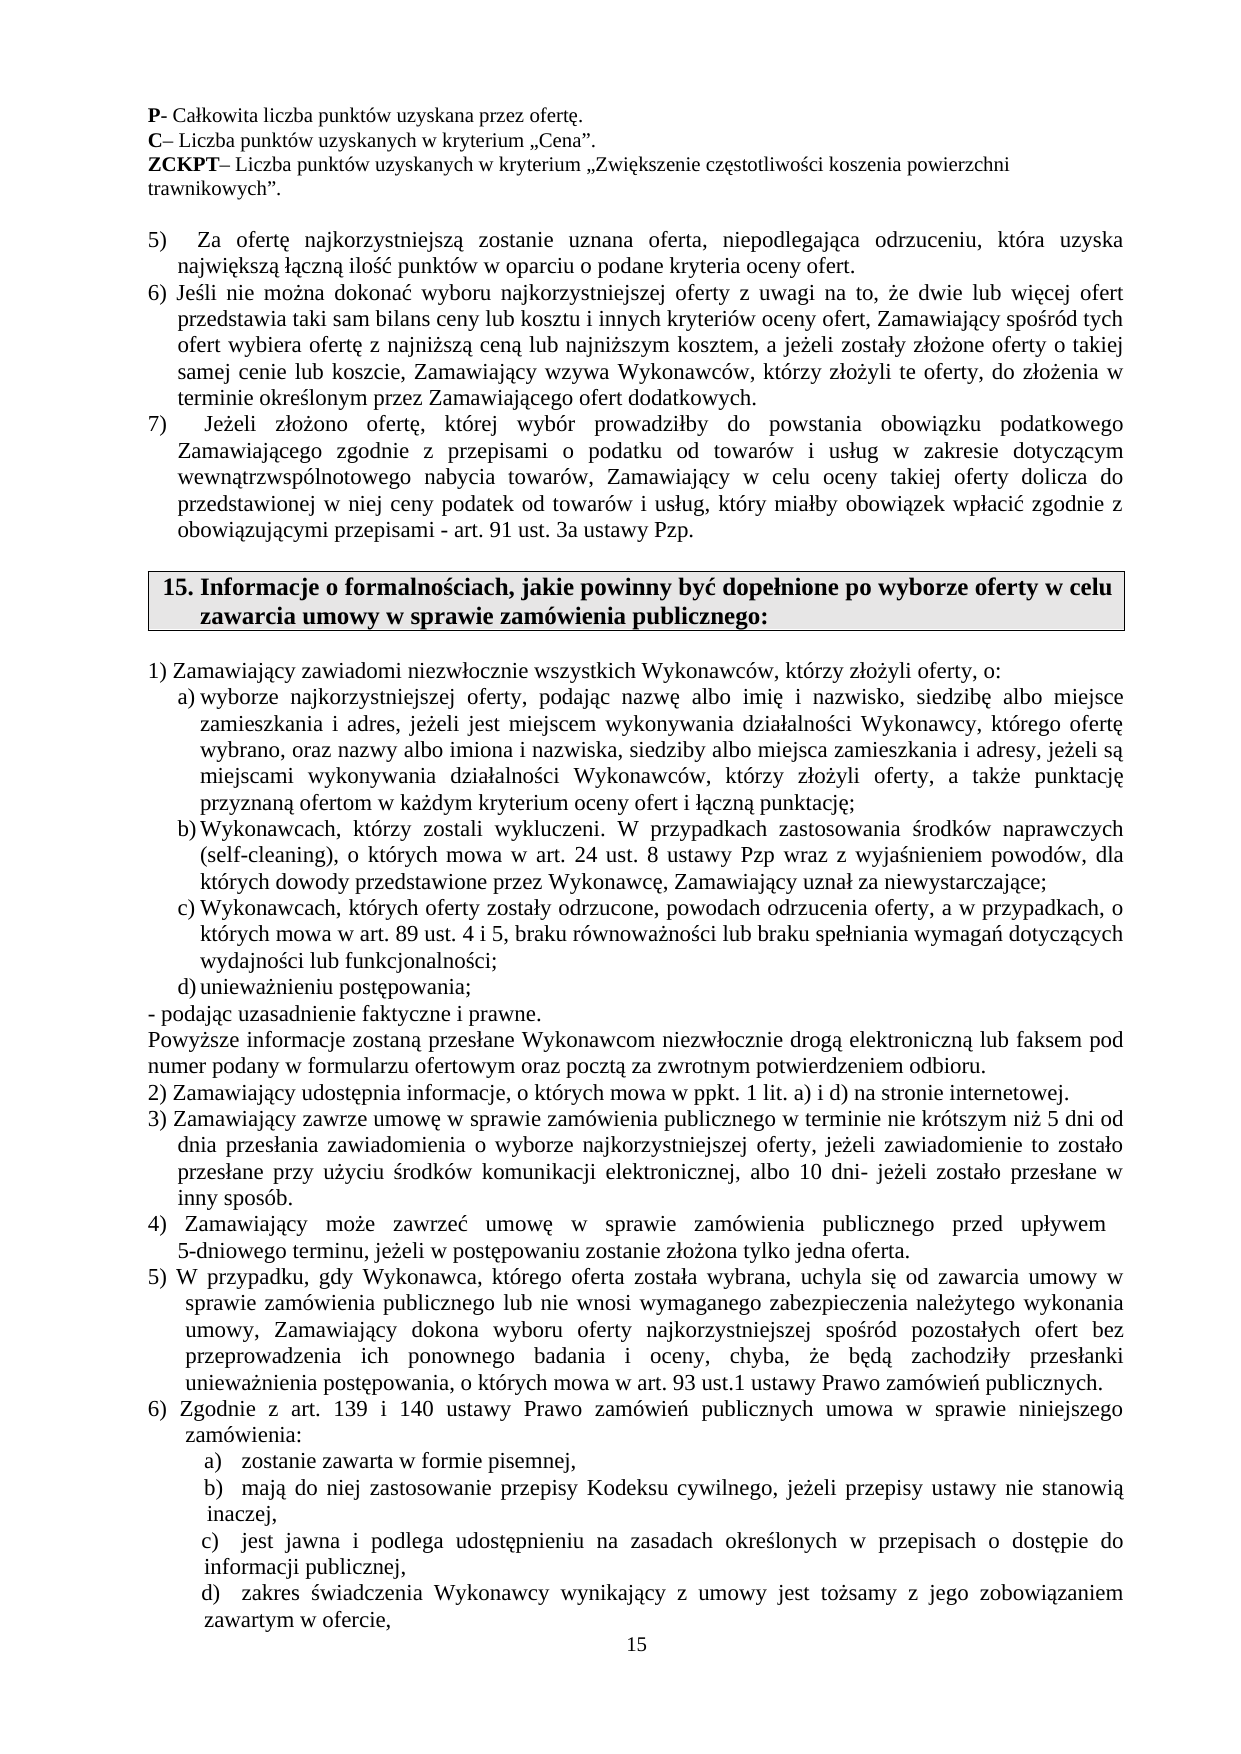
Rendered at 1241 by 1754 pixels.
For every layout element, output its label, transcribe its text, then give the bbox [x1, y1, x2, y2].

text 3) Zamawiający zawrze umowę w sprawie zamówienia publicznego w terminie nie krótszym niż 5 dni od dnia przesłania zawiadomienia o wyborze najkorzystniejszej oferty, jeżeli zawiadomienie to zostało przesłane przy użyciu środków komunikacji elektronicznej, albo 10 dni- jeżeli zostało przesłane w inny sposób. [148, 1105, 1125, 1210]
text 4) Zamawiający może zawrzeć umowę w sprawie zamówienia publicznego przed upływem 5-dniowego terminu, jeżeli w postępowaniu zostanie złożona tylko jedna oferta. [148, 1210, 1125, 1263]
text 5) W przypadku, gdy Wykonawca, którego oferta została wybrana, uchyla się od zawarcia umowy w sprawie zamówienia publicznego lub nie wnosi wymaganego zabezpieczenia należytego wykonania umowy, Zamawiający dokona wyboru oferty najkorzystniejszej spośród pozostałych ofert bez przeprowadzenia ich ponownego badania i oceny, chyba, że będą zachodziły przesłanki unieważnienia postępowania, o których mowa w art. 93 ust.1 ustawy Prawo zamówień publicznych. [148, 1263, 1125, 1395]
text c) jest jawna i podlega udostępnieniu na zasadach określonych w przepisach o dostępie do informacji publicznej, [201, 1527, 1125, 1579]
text - podając uzasadnienie faktyczne i prawne. [148, 999, 1125, 1026]
text 5) Za ofertę najkorzystniejszą zostanie uznana oferta, niepodlegająca odrzuceniu, która uzyska największą łączną ilość punktów w oparciu o podane kryteria oceny ofert. [148, 226, 1125, 279]
text C– Liczba punktów uzyskanych w kryterium „Cena”. [148, 127, 1125, 152]
text Powyższe informacje zostaną przesłane Wykonawcom niezwłocznie drogą elektroniczną lub faksem pod numer podany w formularzu ofertowym oraz pocztą za zwrotnym potwierdzeniem odbioru. [148, 1026, 1125, 1079]
subtitle Wykonawcach, którzy zostali wykluczeni. W przypadkach zastosowania środków naprawczych (self-cleaning), o których mowa w art. 24 ust. 8 ustawy Pzp wraz z wyjaśnieniem powodów, dla których dowody przedstawione przez Wykonawcę, Zamawiający uznał za niewystarczające; [177, 815, 1125, 894]
subtitle wyborze najkorzystniejszej oferty, podając nazwę albo imię i nazwisko, siedzibę albo miejsce zamieszkania i adres, jeżeli jest miejscem wykonywania działalności Wykonawcy, którego ofertę wybrano, oraz nazwy albo imiona i nazwiska, siedziby albo miejsca zamieszkania i adresy, jeżeli są miejscami wykonywania działalności Wykonawców, którzy złożyli oferty, a także punktację przyznaną ofertom w każdym kryterium oceny ofert i łączną punktację; [177, 683, 1125, 815]
text ZCKPT– Liczba punktów uzyskanych w kryterium „Zwiększenie częstotliwości koszenia powierzchni trawnikowych”. [148, 152, 1125, 200]
list mają do niej zastosowanie przepisy Kodeksu cywilnego, jeżeli przepisy ustawy nie stanowią inaczej, [204, 1474, 1125, 1527]
text 6) Zgodnie z art. 139 i 140 ustawy Prawo zamówień publicznych umowa w sprawie niniejszego zamówienia: [148, 1395, 1125, 1448]
list zostanie zawarta w formie pisemnej, [204, 1448, 1125, 1474]
text 1) Zamawiający zawiadomi niezwłocznie wszystkich Wykonawców, którzy złożyli oferty, o: [148, 657, 1125, 683]
text d) zakres świadczenia Wykonawcy wynikający z umowy jest tożsamy z jego zobowiązaniem zawartym w ofercie, [201, 1579, 1125, 1632]
subtitle unieważnieniu postępowania; [177, 973, 1125, 999]
text 7) Jeżeli złożono ofertę, której wybór prowadziłby do powstania obowiązku podatkowego Zamawiającego zgodnie z przepisami o podatku od towarów i usług w zakresie dotyczącym wewnątrzwspólnotowego nabycia towarów, Zamawiający w celu oceny takiej oferty dolicza do przedstawionej w niej ceny podatek od towarów i usług, który miałby obowiązek wpłacić zgodnie z obowiązującymi przepisami - art. 91 ust. 3a ustawy Pzp. [148, 411, 1125, 542]
text 2) Zamawiający udostępnia informacje, o których mowa w ppkt. 1 lit. a) i d) na stronie internetowej. [148, 1079, 1125, 1105]
table_header Informacje o formalnościach, jakie powinny być dopełnione po wyborze oferty w celu zawarcia umowy w sprawie zamówienia publicznego: [149, 572, 1124, 629]
subtitle Wykonawcach, których oferty zostały odrzucone, powodach odrzucenia oferty, a w przypadkach, o których mowa w art. 89 ust. 4 i 5, braku równoważności lub braku spełniania wymagań dotyczących wydajności lub funkcjonalności; [177, 894, 1125, 973]
text 6) Jeśli nie można dokonać wyboru najkorzystniejszej oferty z uwagi na to, że dwie lub więcej ofert przedstawia taki sam bilans ceny lub kosztu i innych kryteriów oceny ofert, Zamawiający spośród tych ofert wybiera ofertę z najniższą ceną lub najniższym kosztem, a jeżeli zostały złożone oferty o takiej samej cenie lub koszcie, Zamawiający wzywa Wykonawców, którzy złożyli te oferty, do złożenia w terminie określonym przez Zamawiającego ofert dodatkowych. [148, 279, 1125, 411]
text P- Całkowita liczba punktów uzyskana przez ofertę. [148, 103, 1125, 127]
